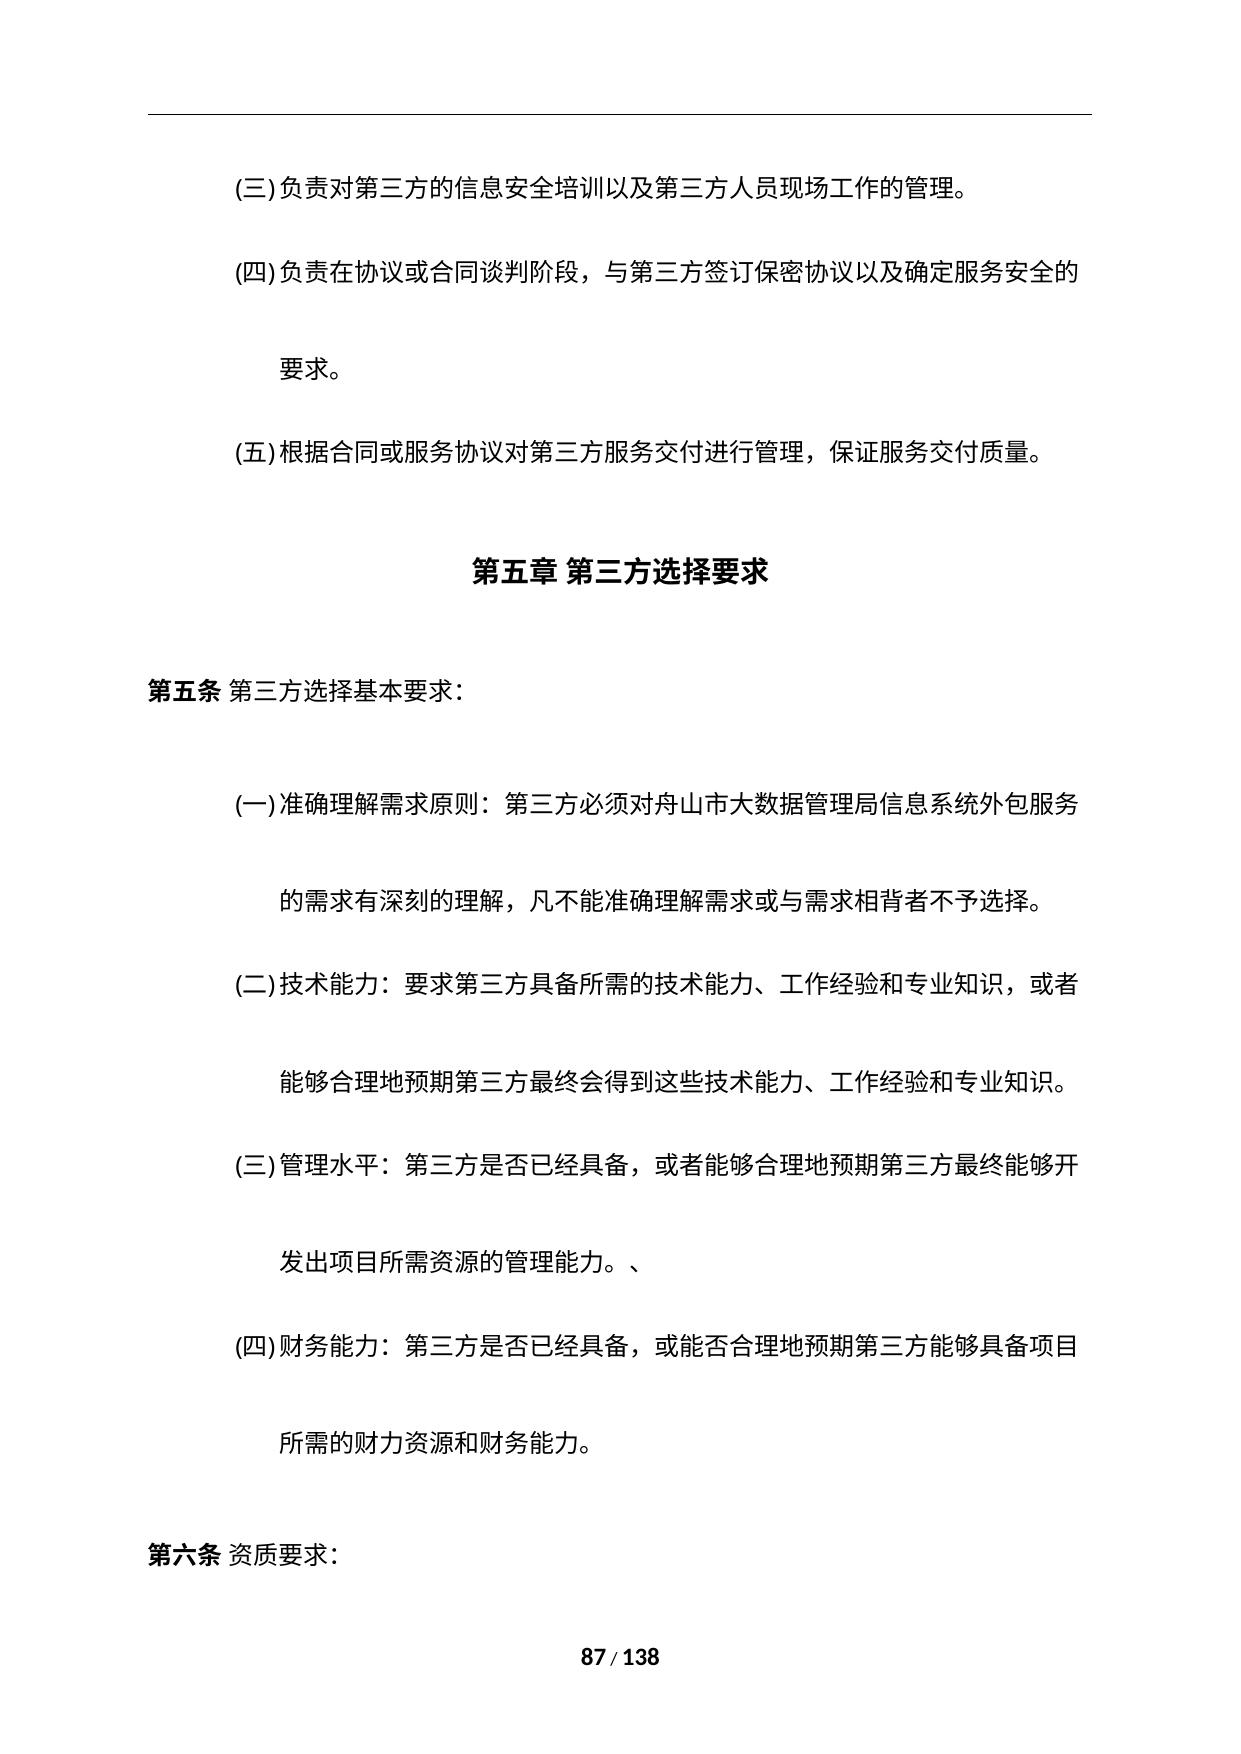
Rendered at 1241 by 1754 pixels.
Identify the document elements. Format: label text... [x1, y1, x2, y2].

list 负责对第三方的信息安全培训以及第三方人员现场工作的管理。 [235, 154, 1092, 219]
list 根据合同或服务协议对第三方服务交付进行管理，保证服务交付质量。 [235, 418, 1092, 483]
list 负责在协议或合同谈判阶段，与第三方签订保密协议以及确定服务安全的要求。 [235, 238, 1092, 400]
list 财务能力：第三方是否已经具备，或能否合理地预期第三方能够具备项目所需的财力资源和财务能力。 [235, 1312, 1092, 1474]
list 准确理解需求原则：第三方必须对舟山市大数据管理局信息系统外包服务的需求有深刻的理解，凡不能准确理解需求或与需求相背者不予选择。 [235, 770, 1092, 932]
subtitle 第五章 第三方选择要求 [148, 537, 1092, 602]
list 管理水平：第三方是否已经具备，或者能够合理地预期第三方最终能够开发出项目所需资源的管理能力。、 [235, 1131, 1092, 1293]
list 技术能力：要求第三方具备所需的技术能力、工作经验和专业知识，或者能够合理地预期第三方最终会得到这些技术能力、工作经验和专业知识。 [235, 950, 1092, 1113]
subtitle 第五条 第三方选择基本要求： [148, 657, 1092, 722]
subtitle 第六条 资质要求： [148, 1521, 1092, 1586]
